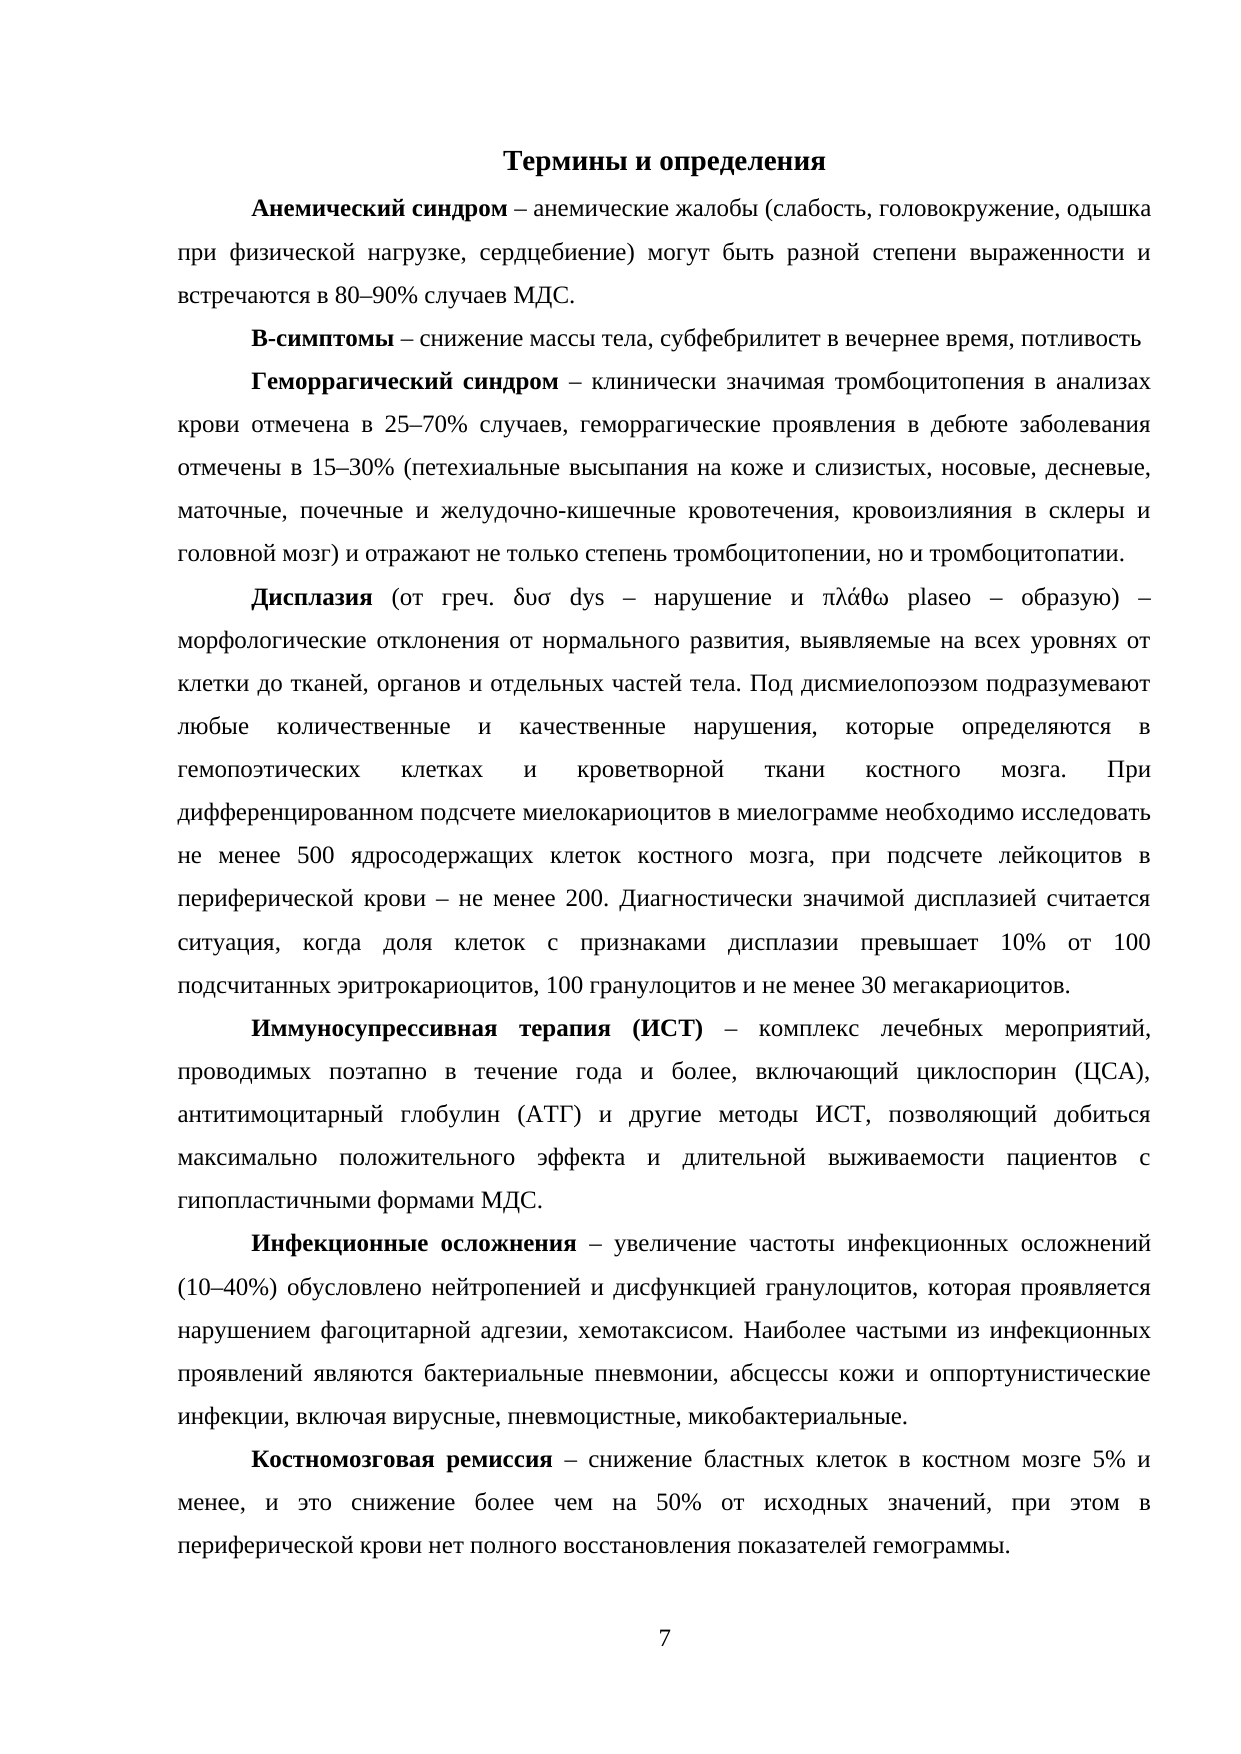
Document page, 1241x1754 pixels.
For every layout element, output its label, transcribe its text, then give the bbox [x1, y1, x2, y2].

text Костномозговая ремиссия – снижение бластных клеток в костном мозге 5% и менее, и это снижение более чем на 50% от исходных значений, при этом в периферической крови нет полного восстановления показателей гемограммы. [177, 1444, 1152, 1559]
text Дисплазия (от греч. δυσ dys – нарушение и πλάθω plaseo – образую) – морфологические отклонения от нормального развития, выявляемые на всех уровнях от клетки до тканей, органов и отдельных частей тела. Под дисмиелопоэзом подразумевают любые количественные и качественные нарушения, которые определяются в гемопоэтических клетках и кроветворной ткани костного мозга. При дифференцированном подсчете миелокариоцитов в миелограмме необходимо исследовать не менее 500 ядросодержащих клеток костного мозга, при подсчете лейкоцитов в периферической крови – не менее 200. Диагностически значимой дисплазией считается ситуация, когда доля клеток с признаками дисплазии превышает 10% от 100 подсчитанных эритрокариоцитов, 100 гранулоцитов и не менее 30 мегакариоцитов. [177, 582, 1152, 998]
text Инфекционные осложнения – увеличение частоты инфекционных осложнений (10–40%) обусловлено нейтропенией и дисфункцией гранулоцитов, которая проявляется нарушением фагоцитарной адгезии, хемотаксисом. Наиболее частыми из инфекционных проявлений являются бактериальные пневмонии, абсцессы кожи и оппортунистические инфекции, включая вирусные, пневмоцистные, микобактериальные. [177, 1228, 1152, 1430]
text Иммуносупрессивная терапия (ИСТ) – комплекс лечебных мероприятий, проводимых поэтапно в течение года и более, включающий циклоспорин (ЦСА), антитимоцитарный глобулин (АТГ) и другие методы ИСТ, позволяющий добиться максимально положительного эффекта и длительной выживаемости пациентов с гипопластичными формами МДС. [177, 1013, 1152, 1214]
text Анемический синдром – анемические жалобы (слабость, головокружение, одышка при физической нагрузке, сердцебиение) могут быть разной степени выраженности и встречаются в 80–90% случаев МДС. [177, 193, 1152, 308]
subtitle Термины и определения [177, 143, 1152, 177]
text В-симптомы – снижение массы тела, субфебрилитет в вечернее время, потливость [177, 323, 1152, 352]
text Геморрагический синдром – клинически значимая тромбоцитопения в анализах крови отмечена в 25–70% случаев, геморрагические проявления в дебюте заболевания отмечены в 15–30% (петехиальные высыпания на коже и слизистых, носовые, десневые, маточные, почечные и желудочно-кишечные кровотечения, кровоизлияния в склеры и головной мозг) и отражают не только степень тромбоцитопении, но и тромбоцитопатии. [177, 366, 1152, 567]
